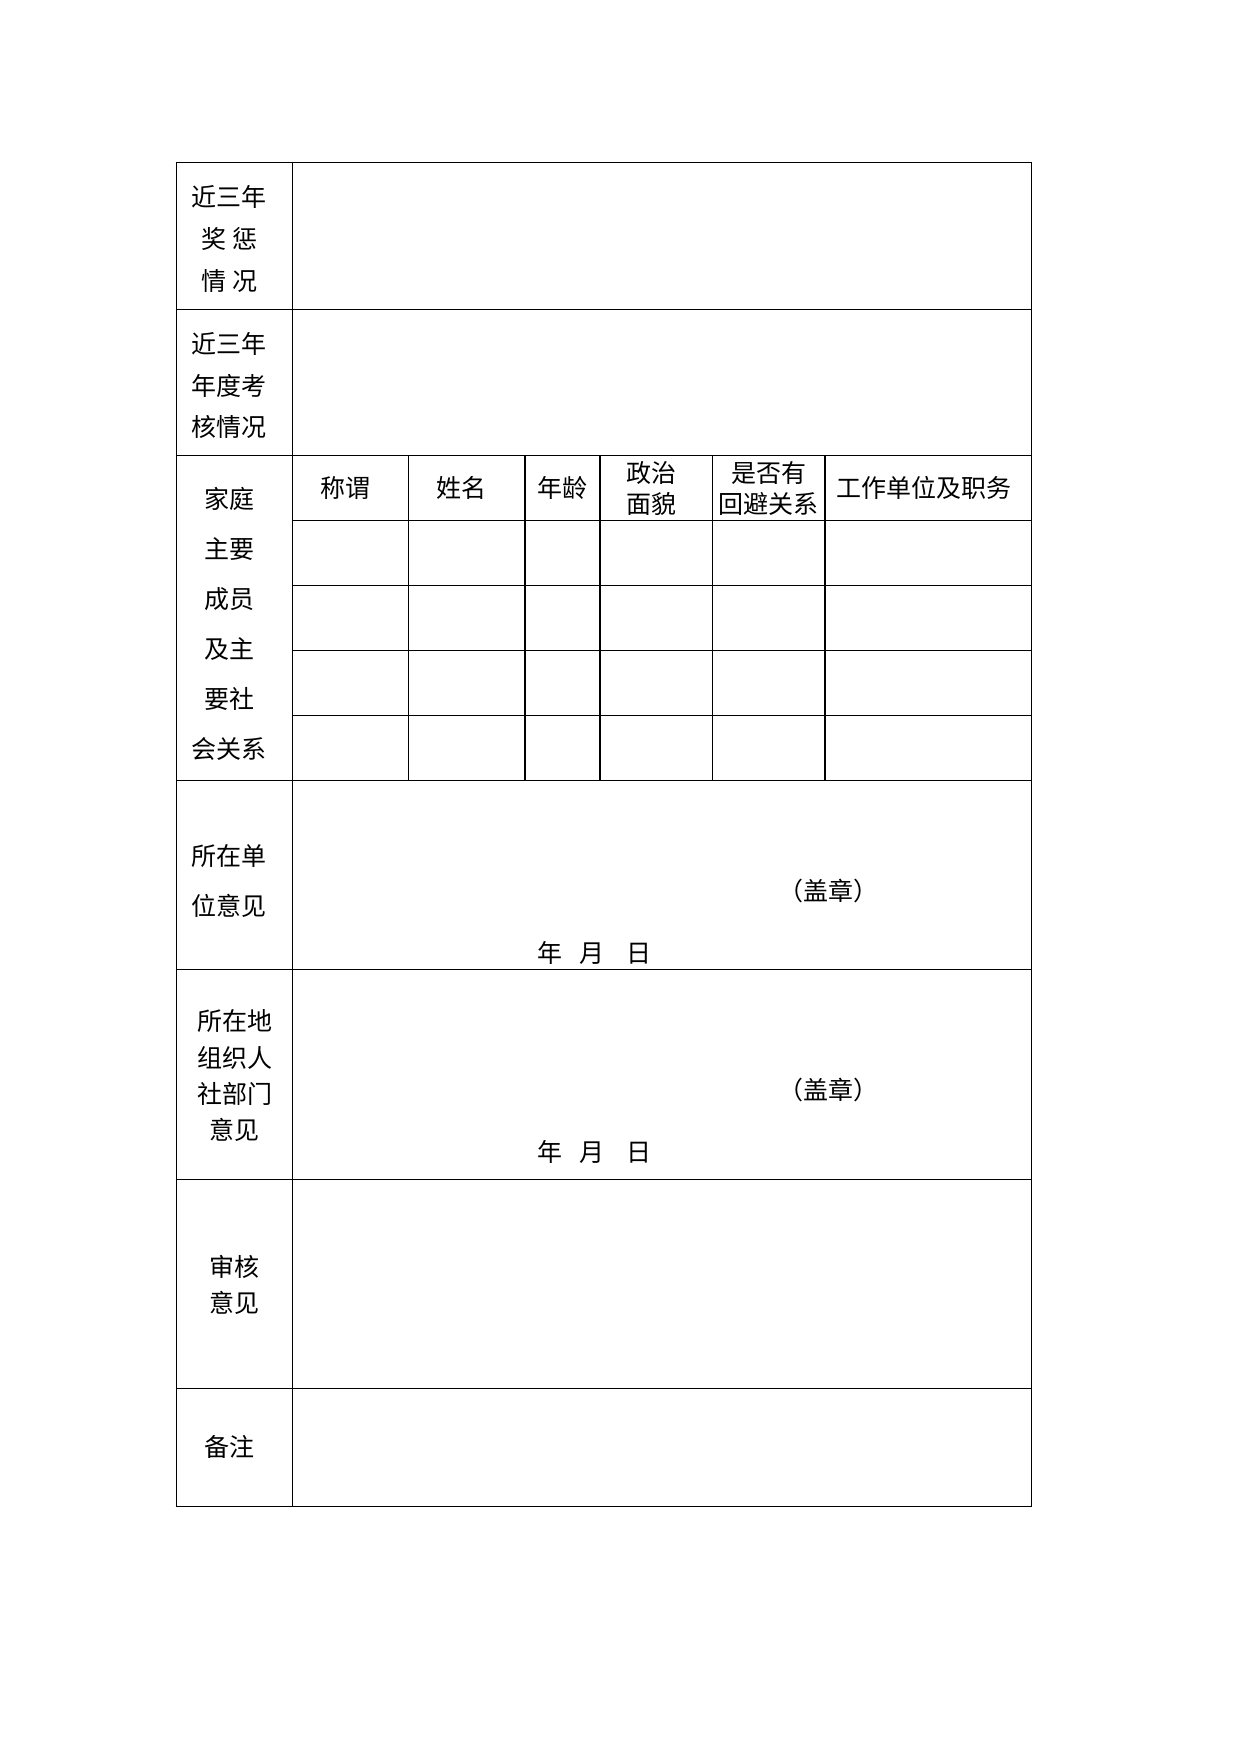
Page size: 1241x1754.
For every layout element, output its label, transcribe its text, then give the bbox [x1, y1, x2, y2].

table_cell 政治 面貌 [601, 456, 712, 520]
table_cell [293, 1389, 1031, 1506]
table_cell [409, 586, 524, 650]
table_cell 年龄 [526, 456, 599, 520]
table_cell 家庭 主要 成员 及主 要社 会关系 [177, 456, 292, 780]
table_cell [526, 651, 599, 715]
table_cell [826, 716, 1031, 780]
table_cell [293, 586, 408, 650]
table_cell （盖章） 年 月 日 [293, 970, 1031, 1178]
table_cell [713, 586, 824, 650]
table_cell [601, 521, 712, 585]
table_cell [826, 651, 1031, 715]
table_cell [526, 521, 599, 585]
table_cell 近三年年度考核情况 [177, 310, 292, 455]
table_cell [601, 586, 712, 650]
table_cell [409, 716, 524, 780]
table_header 近三年奖 惩 情 况 [177, 163, 292, 309]
table_cell [713, 521, 824, 585]
table_cell 所在单位意见 [177, 781, 292, 969]
table_cell 姓名 [409, 456, 524, 520]
table_cell [409, 521, 524, 585]
table_cell [293, 521, 408, 585]
table_cell [526, 716, 599, 780]
table_cell 所在地组织人社部门意见 [177, 970, 292, 1178]
table_header [293, 163, 1031, 309]
table_cell 备注 [177, 1389, 292, 1506]
table_cell [713, 651, 824, 715]
table_cell [293, 1180, 1031, 1388]
table_cell 称谓 [293, 456, 408, 520]
table_cell 工作单位及职务 [826, 456, 1031, 520]
table_cell [293, 716, 408, 780]
table_cell （盖章） 年 月 日 [293, 781, 1031, 969]
table_cell [526, 586, 599, 650]
table_cell [601, 651, 712, 715]
table_cell 是否有 回避关系 [713, 456, 824, 520]
table_cell [713, 716, 824, 780]
table_cell [293, 310, 1031, 455]
table_cell [293, 651, 408, 715]
table_cell [601, 716, 712, 780]
table_cell [826, 586, 1031, 650]
table_cell [826, 521, 1031, 585]
table_cell 审核 意见 [177, 1180, 292, 1388]
table_cell [409, 651, 524, 715]
